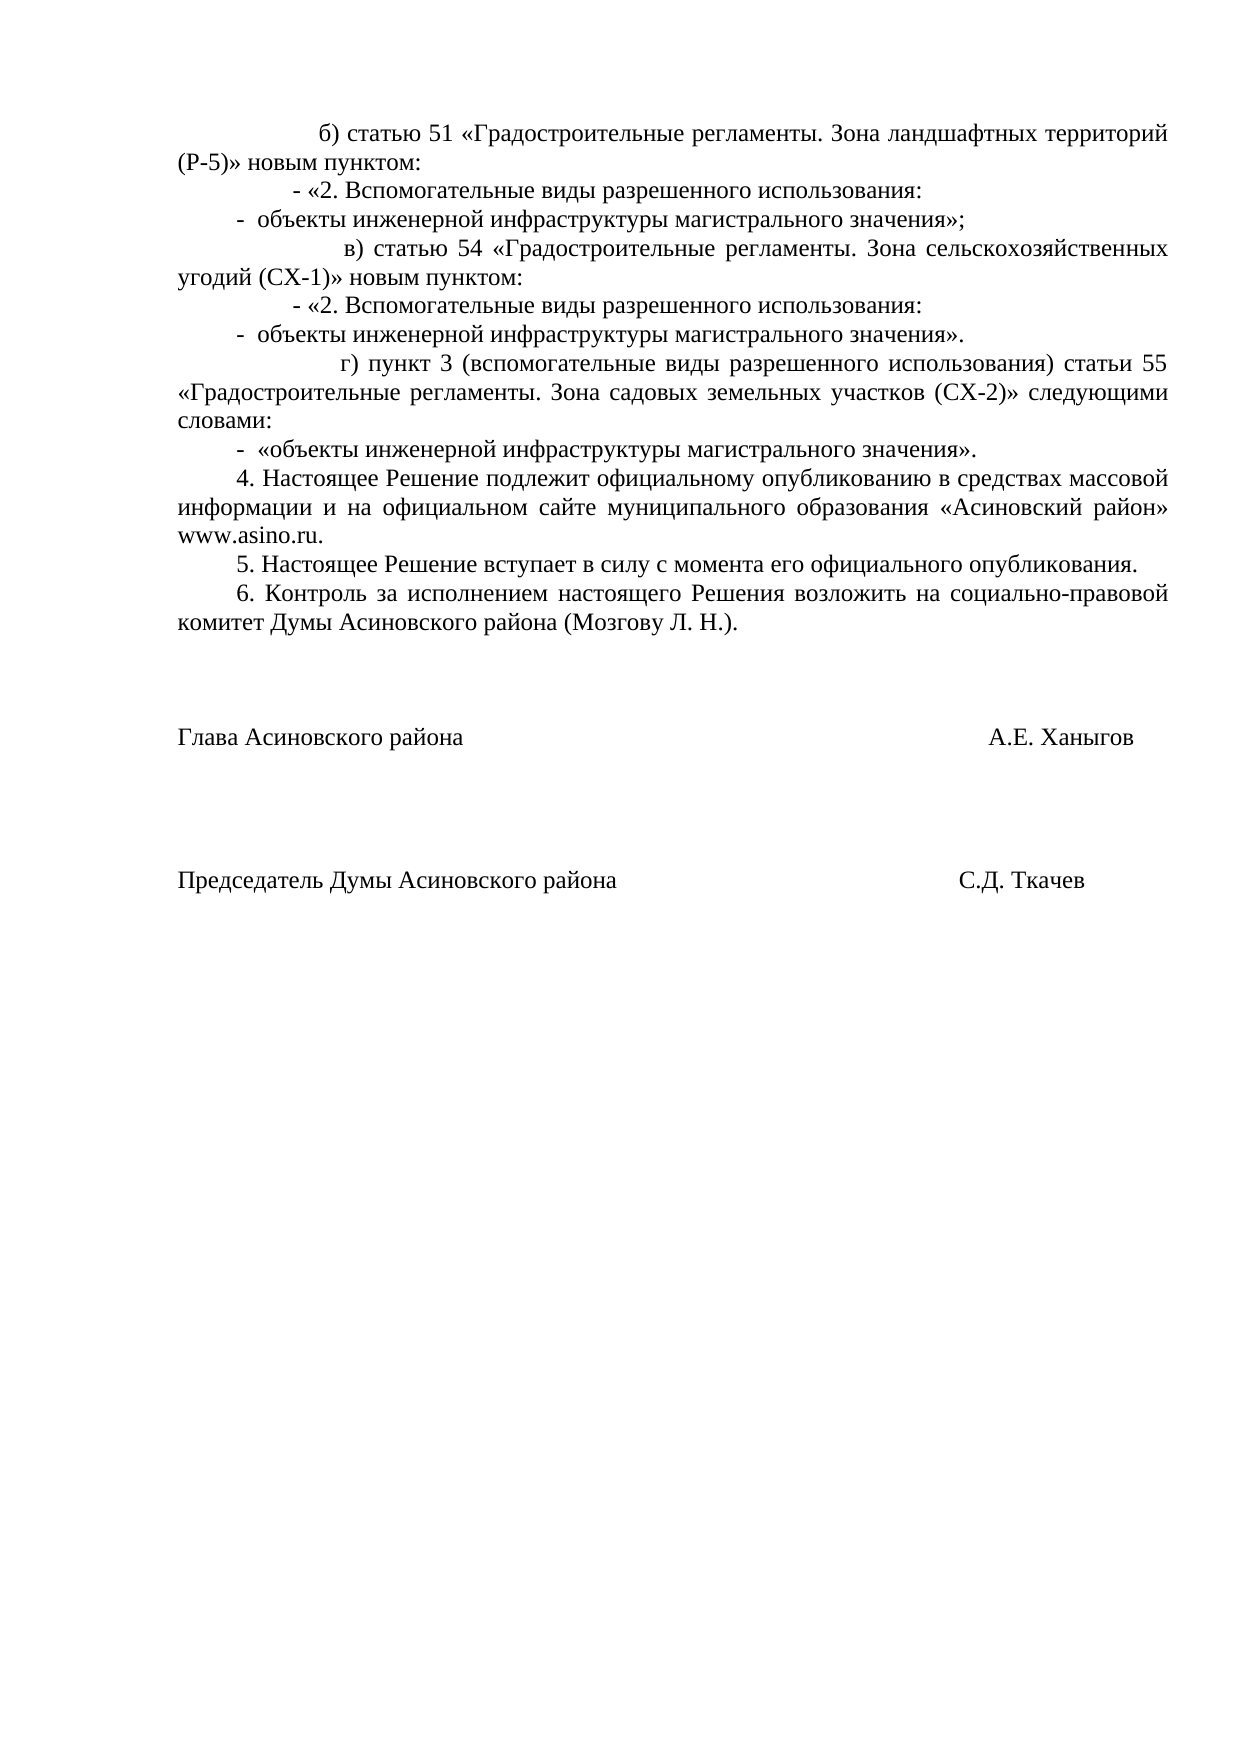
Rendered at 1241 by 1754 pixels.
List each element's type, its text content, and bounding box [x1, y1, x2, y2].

text Глава Асиновского района А.Е. Ханыгов [177, 722, 1152, 751]
text - «объекты инженерной инфраструктуры магистрального значения». [177, 434, 1169, 463]
text Председатель Думы Асиновского района С.Д. Ткачев [177, 866, 1152, 894]
text 6. Контроль за исполнением настоящего Решения возложить на социально-правовой комитет Думы Асиновского района (Мозгову Л. Н.). [177, 578, 1169, 636]
text - «2. Вспомогательные виды разрешенного использования: [177, 176, 1169, 204]
text - объекты инженерной инфраструктуры магистрального значения». [177, 319, 1169, 348]
text - «2. Вспомогательные виды разрешенного использования: [177, 291, 1169, 319]
text 4. Настоящее Решение подлежит официальному опубликованию в средствах массовой информации и на официальном сайте муниципального образования «Асиновский район» www.asino.ru. [177, 463, 1169, 549]
text в) статью 54 «Градостроительные регламенты. Зона сельскохозяйственных угодий (СХ-1)» новым пунктом: [177, 233, 1169, 291]
text б) статью 51 «Градостроительные регламенты. Зона ландшафтных территорий (Р-5)» новым пунктом: [177, 118, 1169, 176]
text г) пункт 3 (вспомогательные виды разрешенного использования) статьи 55 «Градостроительные регламенты. Зона садовых земельных участков (СХ-2)» следующими словами: [177, 348, 1169, 434]
text 5. Настоящее Решение вступает в силу с момента его официального опубликования. [177, 549, 1169, 578]
text - объекты инженерной инфраструктуры магистрального значения»; [177, 204, 1169, 233]
